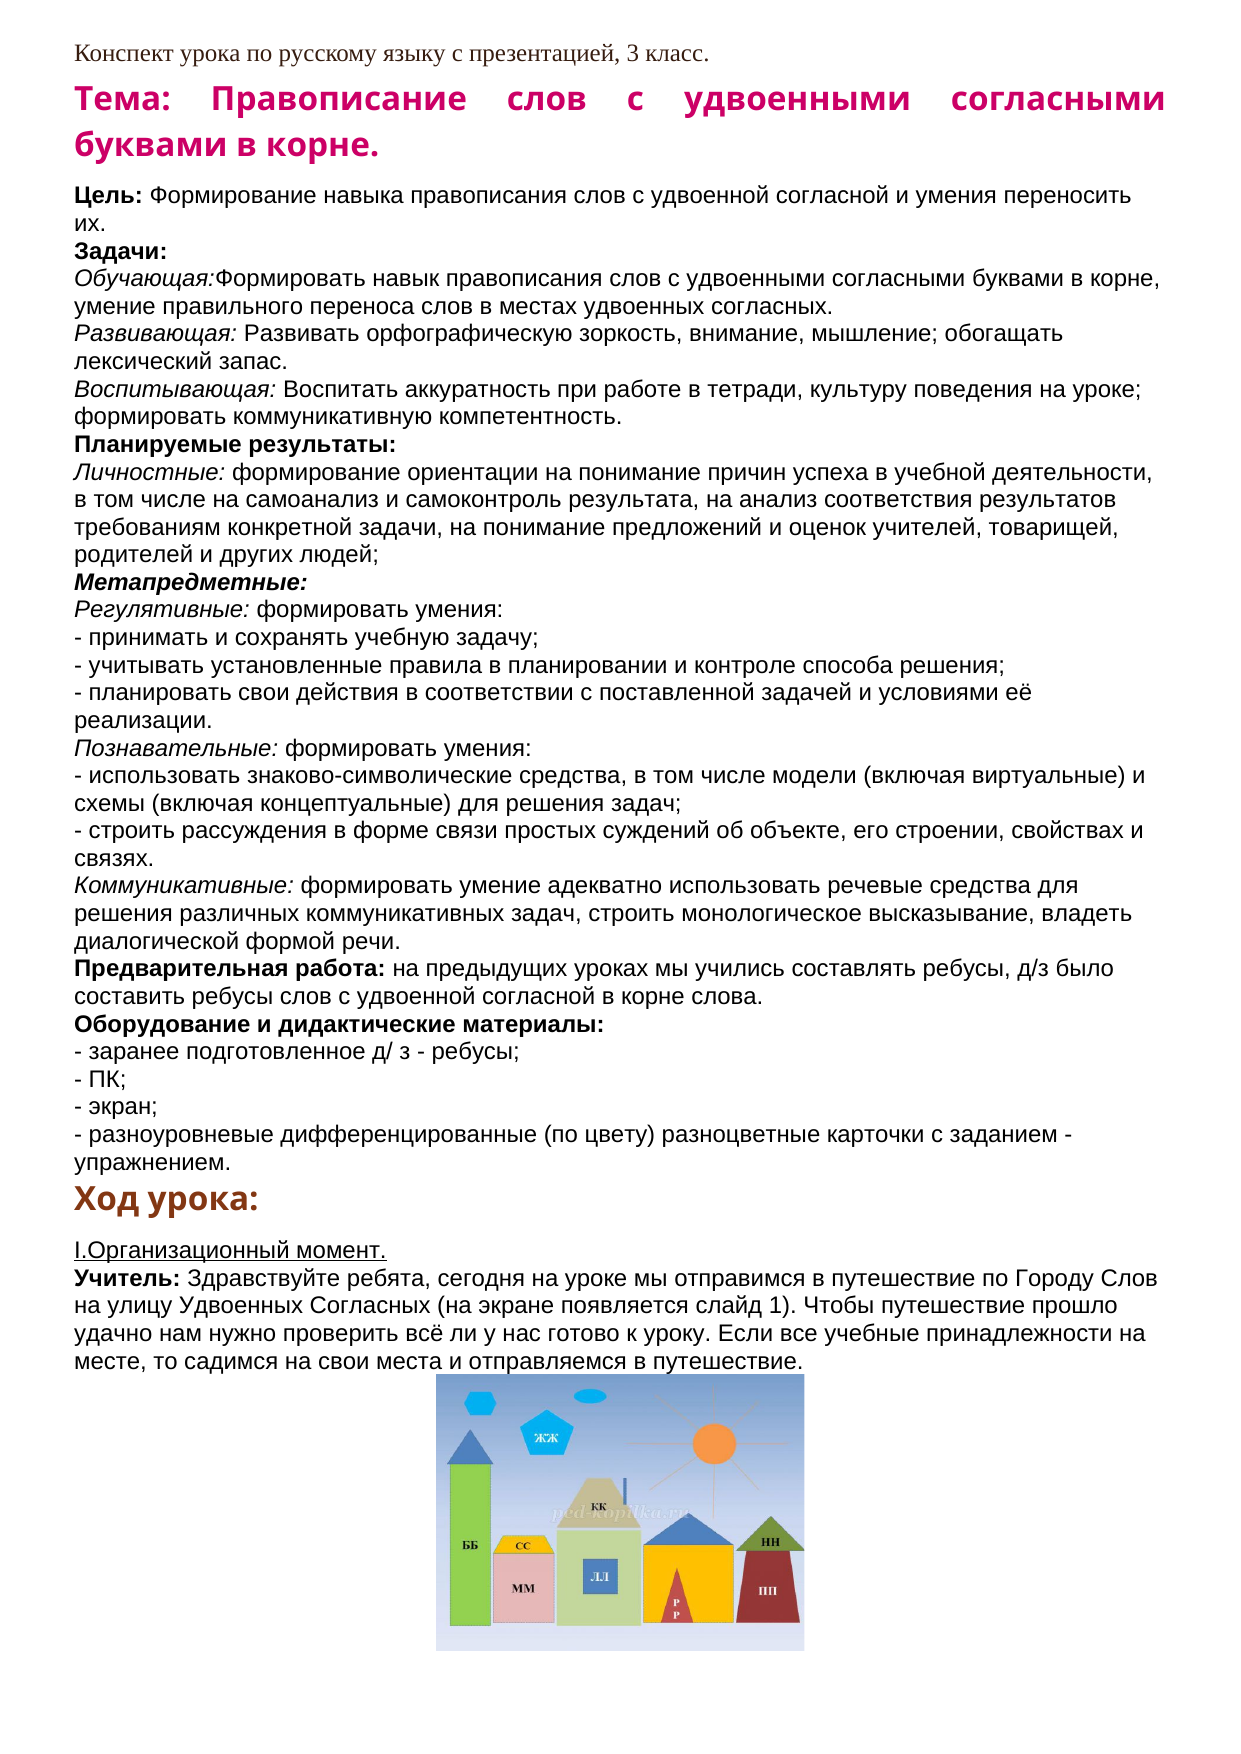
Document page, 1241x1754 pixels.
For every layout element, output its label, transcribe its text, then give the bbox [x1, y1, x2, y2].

text I.Организационный момент. Учитель: Здравствуйте ребята, сегодня на уроке мы отправимся в путешествие по Городу Слов на улицу Удвоенных Согласных (на экране появляется слайд 1). Чтобы путешествие прошло удачно нам нужно проверить всё ли у нас готово к уроку. Если все учебные принадлежности на месте, то садимся на свои места и отправляемся в путешествие. [387, 1236, 1167, 1374]
text Цель: Формирование навыка правописания слов с удвоенной согласной и умения переносить их. Задачи: Обучающая:Формировать навык правописания слов с удвоенными согласными буквами в корне, умение правильного переноса слов в местах удвоенных согласных. Развивающая: Развивать орфографическую зоркость, внимание, мышление; обогащать лексический запас. Воспитывающая: Воспитать аккуратность при работе в тетради, культуру поведения на уроке; формировать коммуникативную компетентность. Планируемые результаты: Личностные: формирование ориентации на понимание причин успеха в учебной деятельности, в том числе на самоанализ и самоконтроль результата, на анализ соответствия результатов требованиям конкретной задачи, на понимание предложений и оценок учителей, товарищей, родителей и других людей; Метапредметные: Регулятивные: формировать умения: - принимать и сохранять учебную задачу; - учитывать установленные правила в планировании и контроле способа решения; - планировать свои действия в соответствии с поставленной задачей и условиями её реализации. Познавательные: формировать умения: - использовать знаково-символические средства, в том числе модели (включая виртуальные) и схемы (включая концептуальные) для решения задач; - строить рассуждения в форме связи простых суждений об объекте, его строении, свойствах и связях. Коммуникативные: формировать умение адекватно использовать речевые средства для решения различных коммуникативных задач, строить монологическое высказывание, владеть диалогической формой речи. Предварительная работа: на предыдущих уроках мы учились составлять ребусы, д/з было составить ребусы слов с удвоенной согласной в корне слова. Оборудование и дидактические материалы: - заранее подготовленное д/ з - ребусы; - ПК; - экран; - разноуровневые дифференцированные (по цвету) разноцветные карточки с заданием - упражнением. [74, 181, 1167, 1175]
picture [436, 1374, 805, 1651]
text Тема: Правописание слов с удвоенными согласными буквами в корне. [74, 75, 1167, 166]
text Конспект урока по русскому языку с презентацией, 3 класс. [74, 29, 1167, 67]
text Ход урока: [74, 1175, 1167, 1221]
